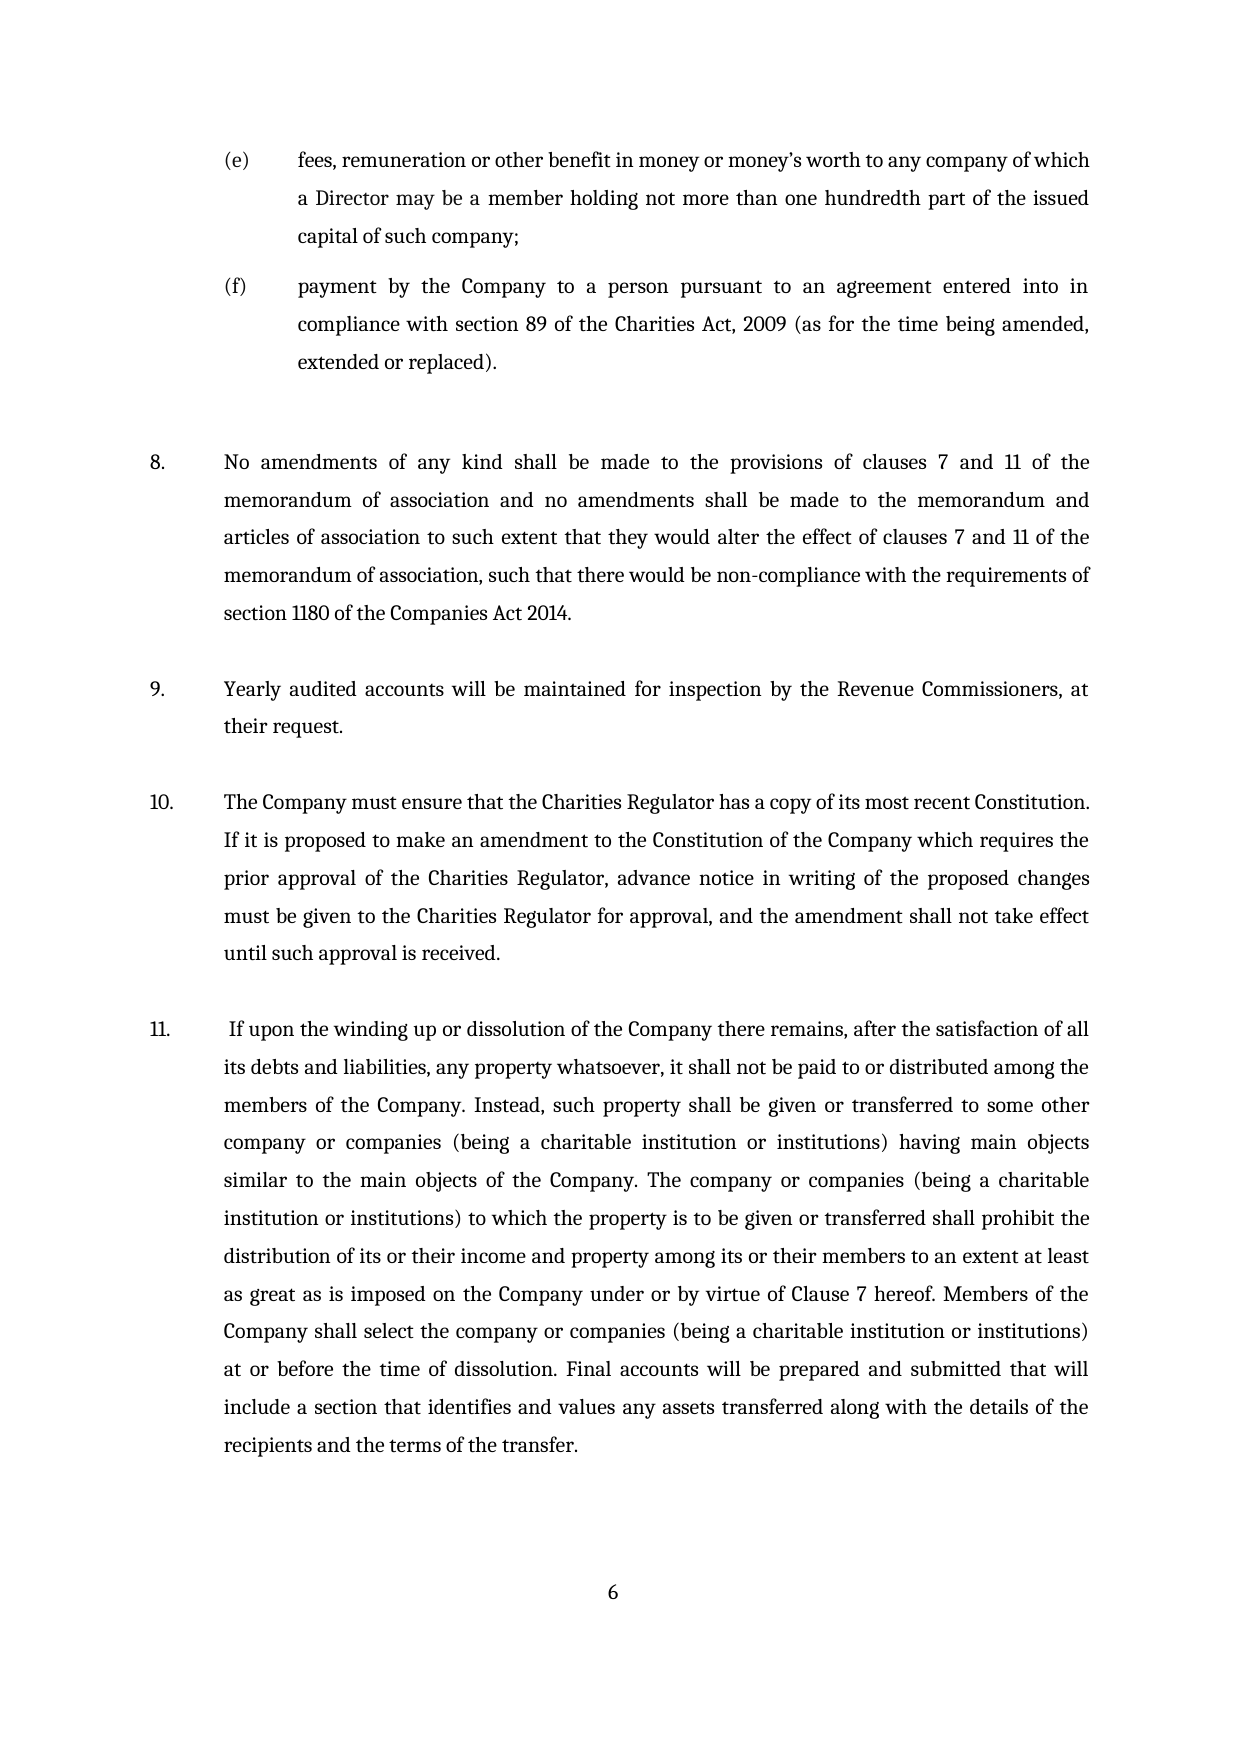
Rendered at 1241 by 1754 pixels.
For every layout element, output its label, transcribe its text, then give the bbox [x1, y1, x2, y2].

list Yearly audited accounts will be maintained for inspection by the Revenue Commissioners, at their request. [150, 676, 1090, 739]
list No amendments of any kind shall be made to the provisions of clauses 7 and 11 of the memorandum of association and no amendments shall be made to the memorandum and articles of association to such extent that they would alter the effect of clauses 7 and 11 of the memorandum of association, such that there would be non-compliance with the requirements of section 1180 of the Companies Act 2014. [150, 449, 1091, 626]
list fees, remuneration or other benefit in money or money’s worth to any company of which a Director may be a member holding not more than one hundredth part of the issued capital of such company; [224, 148, 1091, 249]
list payment by the Company to a person pursuant to an agreement entered into in compliance with section 89 of the Charities Act, 2009 (as for the time being amended, extended or replaced). [224, 274, 1090, 375]
list If upon the winding up or dissolution of the Company there remains, after the satisfaction of all its debts and liabilities, any property whatsoever, it shall not be paid to or distributed among the members of the Company. Instead, such property shall be given or transferred to some other company or companies (being a charitable institution or institutions) having main objects similar to the main objects of the Company. The company or companies (being a charitable institution or institutions) to which the property is to be given or transferred shall prohibit the distribution of its or their income and property among its or their members to an extent at least as great as is imposed on the Company under or by virtue of Clause 7 hereof. Members of the Company shall select the company or companies (being a charitable institution or institutions) at or before the time of dissolution. Final accounts will be prepared and submitted that will include a section that identifies and values any assets transferred along with the details of the recipients and the terms of the transfer. [150, 1017, 1091, 1458]
list The Company must ensure that the Charities Regulator has a copy of its most recent Constitution. If it is proposed to make an amendment to the Constitution of the Company which requires the prior approval of the Charities Regulator, advance notice in writing of the proposed changes must be given to the Charities Regulator for approval, and the amendment shall not take effect until such approval is received. [150, 790, 1091, 966]
